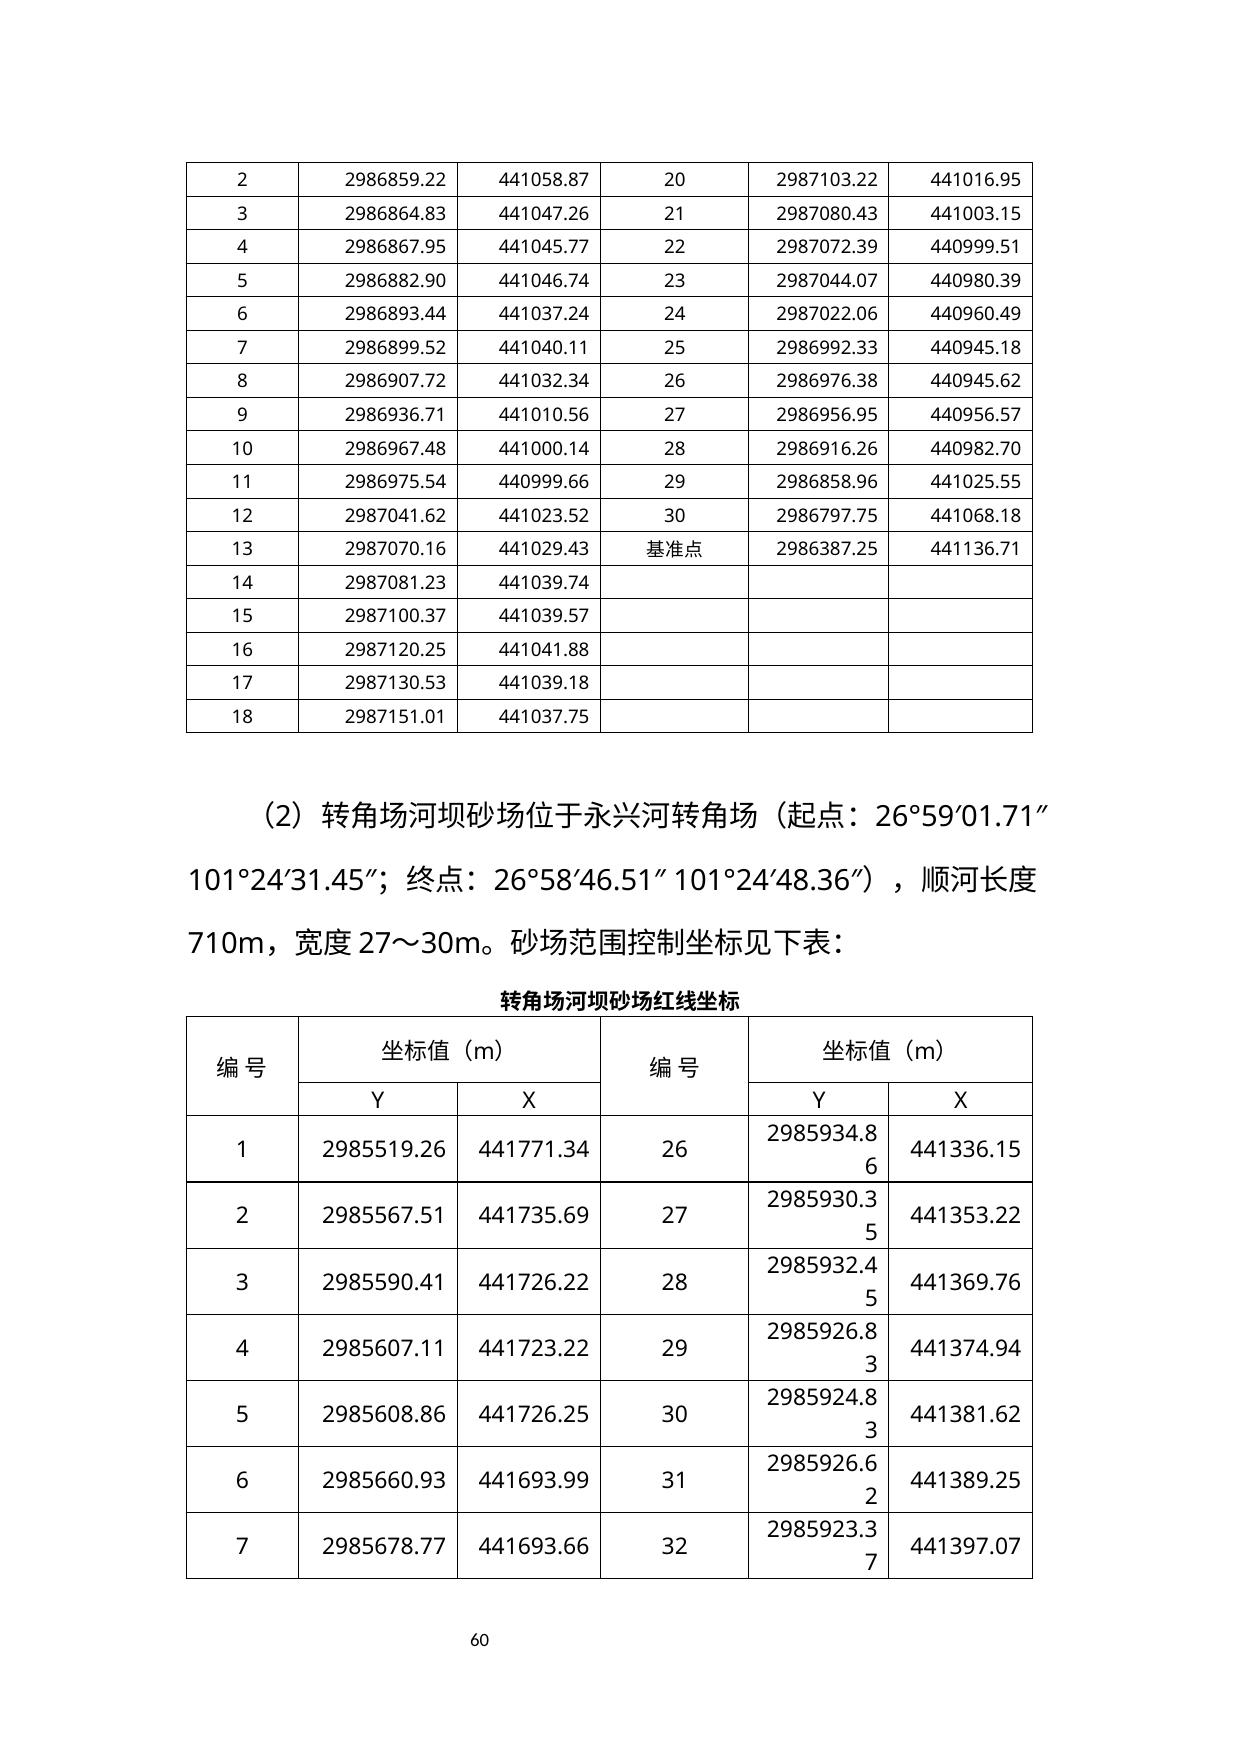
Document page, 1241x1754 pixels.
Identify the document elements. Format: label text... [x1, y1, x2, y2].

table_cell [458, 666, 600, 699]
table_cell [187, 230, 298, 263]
text 转角场河坝砂场红线坐标 [187, 983, 1053, 1016]
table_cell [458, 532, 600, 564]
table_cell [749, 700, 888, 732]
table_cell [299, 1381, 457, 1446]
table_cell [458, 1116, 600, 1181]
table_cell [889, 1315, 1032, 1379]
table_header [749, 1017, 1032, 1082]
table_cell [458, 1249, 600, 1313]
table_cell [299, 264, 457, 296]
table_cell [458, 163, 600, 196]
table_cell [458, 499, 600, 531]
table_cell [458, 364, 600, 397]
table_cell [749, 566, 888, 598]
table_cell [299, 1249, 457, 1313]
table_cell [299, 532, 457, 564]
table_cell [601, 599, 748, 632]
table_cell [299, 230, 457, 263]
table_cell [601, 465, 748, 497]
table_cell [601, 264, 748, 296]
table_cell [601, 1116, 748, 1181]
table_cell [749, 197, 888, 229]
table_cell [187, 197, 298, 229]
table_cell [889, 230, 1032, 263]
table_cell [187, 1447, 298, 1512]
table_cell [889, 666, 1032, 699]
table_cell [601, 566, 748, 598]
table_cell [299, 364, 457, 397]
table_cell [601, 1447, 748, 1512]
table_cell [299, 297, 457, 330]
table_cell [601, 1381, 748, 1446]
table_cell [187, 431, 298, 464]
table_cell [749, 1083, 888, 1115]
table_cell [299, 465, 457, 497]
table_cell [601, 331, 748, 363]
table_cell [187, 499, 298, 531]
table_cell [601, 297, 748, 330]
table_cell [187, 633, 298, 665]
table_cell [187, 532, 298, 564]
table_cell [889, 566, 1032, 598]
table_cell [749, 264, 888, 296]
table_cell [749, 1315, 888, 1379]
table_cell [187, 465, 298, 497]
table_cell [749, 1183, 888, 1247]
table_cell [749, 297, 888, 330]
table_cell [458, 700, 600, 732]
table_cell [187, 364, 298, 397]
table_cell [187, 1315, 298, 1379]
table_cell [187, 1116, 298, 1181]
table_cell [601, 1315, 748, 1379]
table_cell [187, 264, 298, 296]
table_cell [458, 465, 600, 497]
text （2）转角场河坝砂场位于永兴河转角场（起点：26°59′01.71″ 101°24′31.45″；终点：26°58′46.51″ 101°24′48.36″），顺河长度710m，宽度27～30m。砂场范围控制坐标见下表： [187, 793, 1053, 962]
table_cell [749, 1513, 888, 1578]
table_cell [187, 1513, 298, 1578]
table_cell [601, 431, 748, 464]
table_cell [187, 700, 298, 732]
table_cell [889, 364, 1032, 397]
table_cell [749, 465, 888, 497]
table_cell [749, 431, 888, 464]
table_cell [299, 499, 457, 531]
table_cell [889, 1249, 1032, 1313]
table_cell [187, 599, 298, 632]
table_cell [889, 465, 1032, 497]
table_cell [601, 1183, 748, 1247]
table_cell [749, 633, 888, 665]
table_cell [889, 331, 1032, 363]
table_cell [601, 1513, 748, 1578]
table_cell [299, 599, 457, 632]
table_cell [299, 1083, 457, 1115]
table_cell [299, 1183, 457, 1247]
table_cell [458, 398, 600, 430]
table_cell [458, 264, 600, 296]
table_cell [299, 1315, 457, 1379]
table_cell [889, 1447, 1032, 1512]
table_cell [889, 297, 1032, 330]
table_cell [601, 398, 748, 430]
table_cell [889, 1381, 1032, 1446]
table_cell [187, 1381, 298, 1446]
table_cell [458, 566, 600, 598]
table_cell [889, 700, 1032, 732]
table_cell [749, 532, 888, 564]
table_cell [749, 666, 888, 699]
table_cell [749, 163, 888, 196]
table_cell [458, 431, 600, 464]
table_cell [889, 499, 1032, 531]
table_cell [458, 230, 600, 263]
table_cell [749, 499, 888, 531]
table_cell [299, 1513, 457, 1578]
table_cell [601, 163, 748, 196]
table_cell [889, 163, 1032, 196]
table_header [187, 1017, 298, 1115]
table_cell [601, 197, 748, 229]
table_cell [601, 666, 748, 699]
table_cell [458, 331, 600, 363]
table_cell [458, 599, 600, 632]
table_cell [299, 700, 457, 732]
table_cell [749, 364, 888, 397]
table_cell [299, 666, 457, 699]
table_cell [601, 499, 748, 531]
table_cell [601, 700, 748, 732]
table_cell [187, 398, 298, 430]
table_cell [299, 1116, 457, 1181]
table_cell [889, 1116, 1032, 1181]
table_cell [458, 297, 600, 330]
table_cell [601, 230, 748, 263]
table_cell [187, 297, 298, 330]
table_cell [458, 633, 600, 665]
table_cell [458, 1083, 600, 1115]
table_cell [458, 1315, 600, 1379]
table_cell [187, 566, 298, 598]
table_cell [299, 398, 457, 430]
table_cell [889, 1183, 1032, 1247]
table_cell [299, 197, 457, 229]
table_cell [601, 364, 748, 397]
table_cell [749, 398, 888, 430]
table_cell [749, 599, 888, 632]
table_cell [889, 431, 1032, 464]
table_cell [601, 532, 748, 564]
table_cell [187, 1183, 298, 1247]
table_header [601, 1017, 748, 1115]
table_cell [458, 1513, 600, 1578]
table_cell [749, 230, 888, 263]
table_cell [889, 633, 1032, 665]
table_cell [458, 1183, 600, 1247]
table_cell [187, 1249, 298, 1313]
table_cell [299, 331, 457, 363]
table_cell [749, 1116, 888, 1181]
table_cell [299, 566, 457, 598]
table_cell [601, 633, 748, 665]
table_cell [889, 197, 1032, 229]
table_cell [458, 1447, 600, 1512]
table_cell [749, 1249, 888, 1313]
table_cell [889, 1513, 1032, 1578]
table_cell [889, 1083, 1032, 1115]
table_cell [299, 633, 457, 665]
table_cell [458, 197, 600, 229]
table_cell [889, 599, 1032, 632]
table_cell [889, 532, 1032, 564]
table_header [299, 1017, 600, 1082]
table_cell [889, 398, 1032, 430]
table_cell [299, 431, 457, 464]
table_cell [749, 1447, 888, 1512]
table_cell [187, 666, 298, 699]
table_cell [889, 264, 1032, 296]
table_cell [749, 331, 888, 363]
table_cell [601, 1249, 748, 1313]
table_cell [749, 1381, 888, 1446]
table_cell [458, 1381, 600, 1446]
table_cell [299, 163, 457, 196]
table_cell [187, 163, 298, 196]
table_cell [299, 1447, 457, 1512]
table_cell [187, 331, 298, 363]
